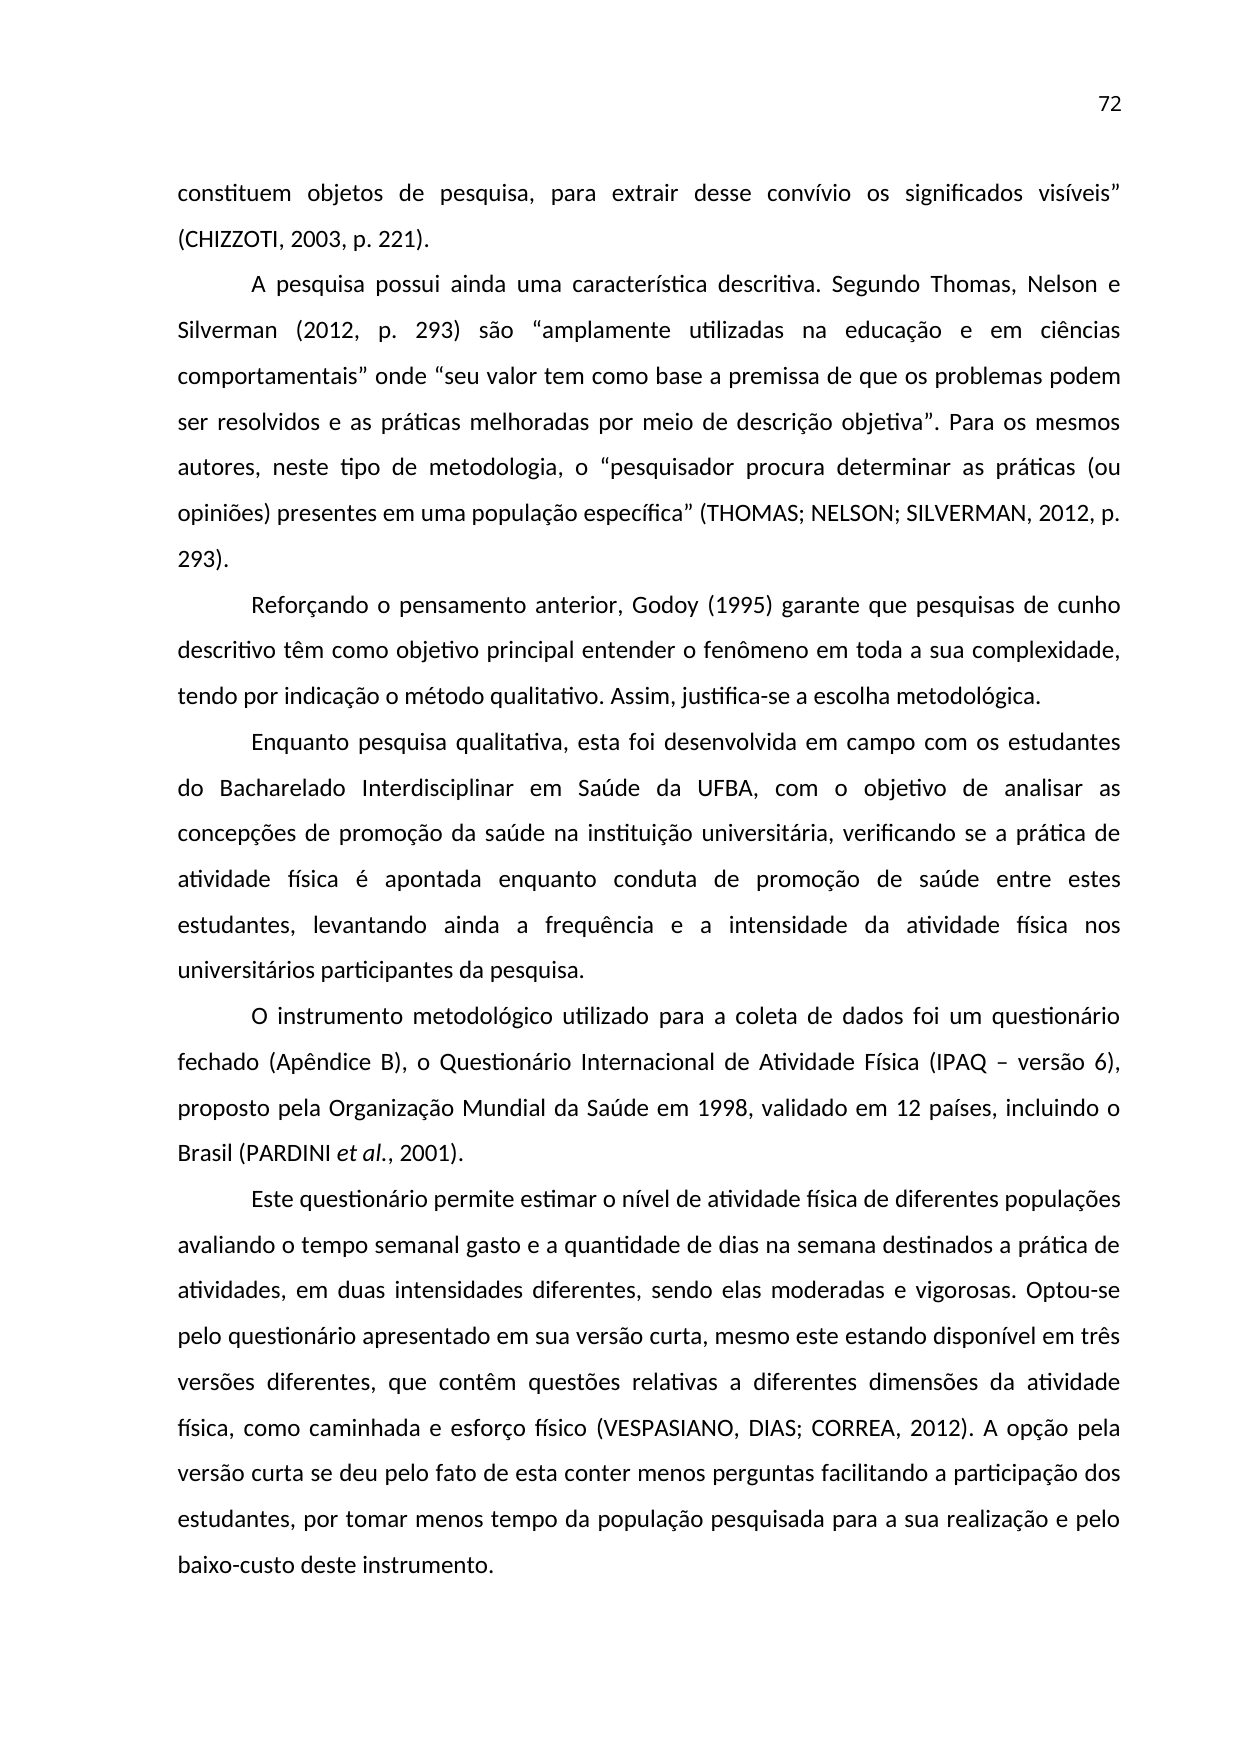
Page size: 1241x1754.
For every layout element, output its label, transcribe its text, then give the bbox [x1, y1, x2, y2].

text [177, 177, 1122, 253]
text Reforçando o pensamento anterior, Godoy (1995) garante que pesquisas de cunho descritivo têm como objetivo principal entender o fenômeno em toda a sua complexidade, tendo por indicação o método qualitativo. Assim, justifica-se a escolha metodológica. [177, 589, 1122, 711]
text O instrumento metodológico utilizado para a coleta de dados foi um questionário fechado (Apêndice B), o Questionário Internacional de Atividade Física (IPAQ – versão 6), proposto pela Organização Mundial da Saúde em 1998, validado em 12 países, incluindo o Brasil (PARDINI et al., 2001). [177, 1000, 1122, 1168]
text Este questionário permite estimar o nível de atividade física de diferentes populações avaliando o tempo semanal gasto e a quantidade de dias na semana destinados a prática de atividades, em duas intensidades diferentes, sendo elas moderadas e vigorosas. Optou-se pelo questionário apresentado em sua versão curta, mesmo este estando disponível em três versões diferentes, que contêm questões relativas a diferentes dimensões da atividade física, como caminhada e esforço físico (VESPASIANO, DIAS; CORREA, 2012). A opção pela versão curta se deu pelo fato de esta conter menos perguntas facilitando a participação dos estudantes, por tomar menos tempo da população pesquisada para a sua realização e pelo baixo-custo deste instrumento. [177, 1183, 1122, 1579]
text Enquanto pesquisa qualitativa, esta foi desenvolvida em campo com os estudantes do Bacharelado Interdisciplinar em Saúde da UFBA, com o objetivo de analisar as concepções de promoção da saúde na instituição universitária, verificando se a prática de atividade física é apontada enquanto conduta de promoção de saúde entre estes estudantes, levantando ainda a frequência e a intensidade da atividade física nos universitários participantes da pesquisa. [177, 726, 1122, 985]
text A pesquisa possui ainda uma característica descritiva. Segundo Thomas, Nelson e Silverman (2012, p. 293) são “amplamente utilizadas na educação e em ciências comportamentais” onde “seu valor tem como base a premissa de que os problemas podem ser resolvidos e as práticas melhoradas por meio de descrição objetiva”. Para os mesmos autores, neste tipo de metodologia, o “pesquisador procura determinar as práticas (ou opiniões) presentes em uma população específica” (THOMAS; NELSON; SILVERMAN, 2012, p. 293). [177, 269, 1122, 573]
